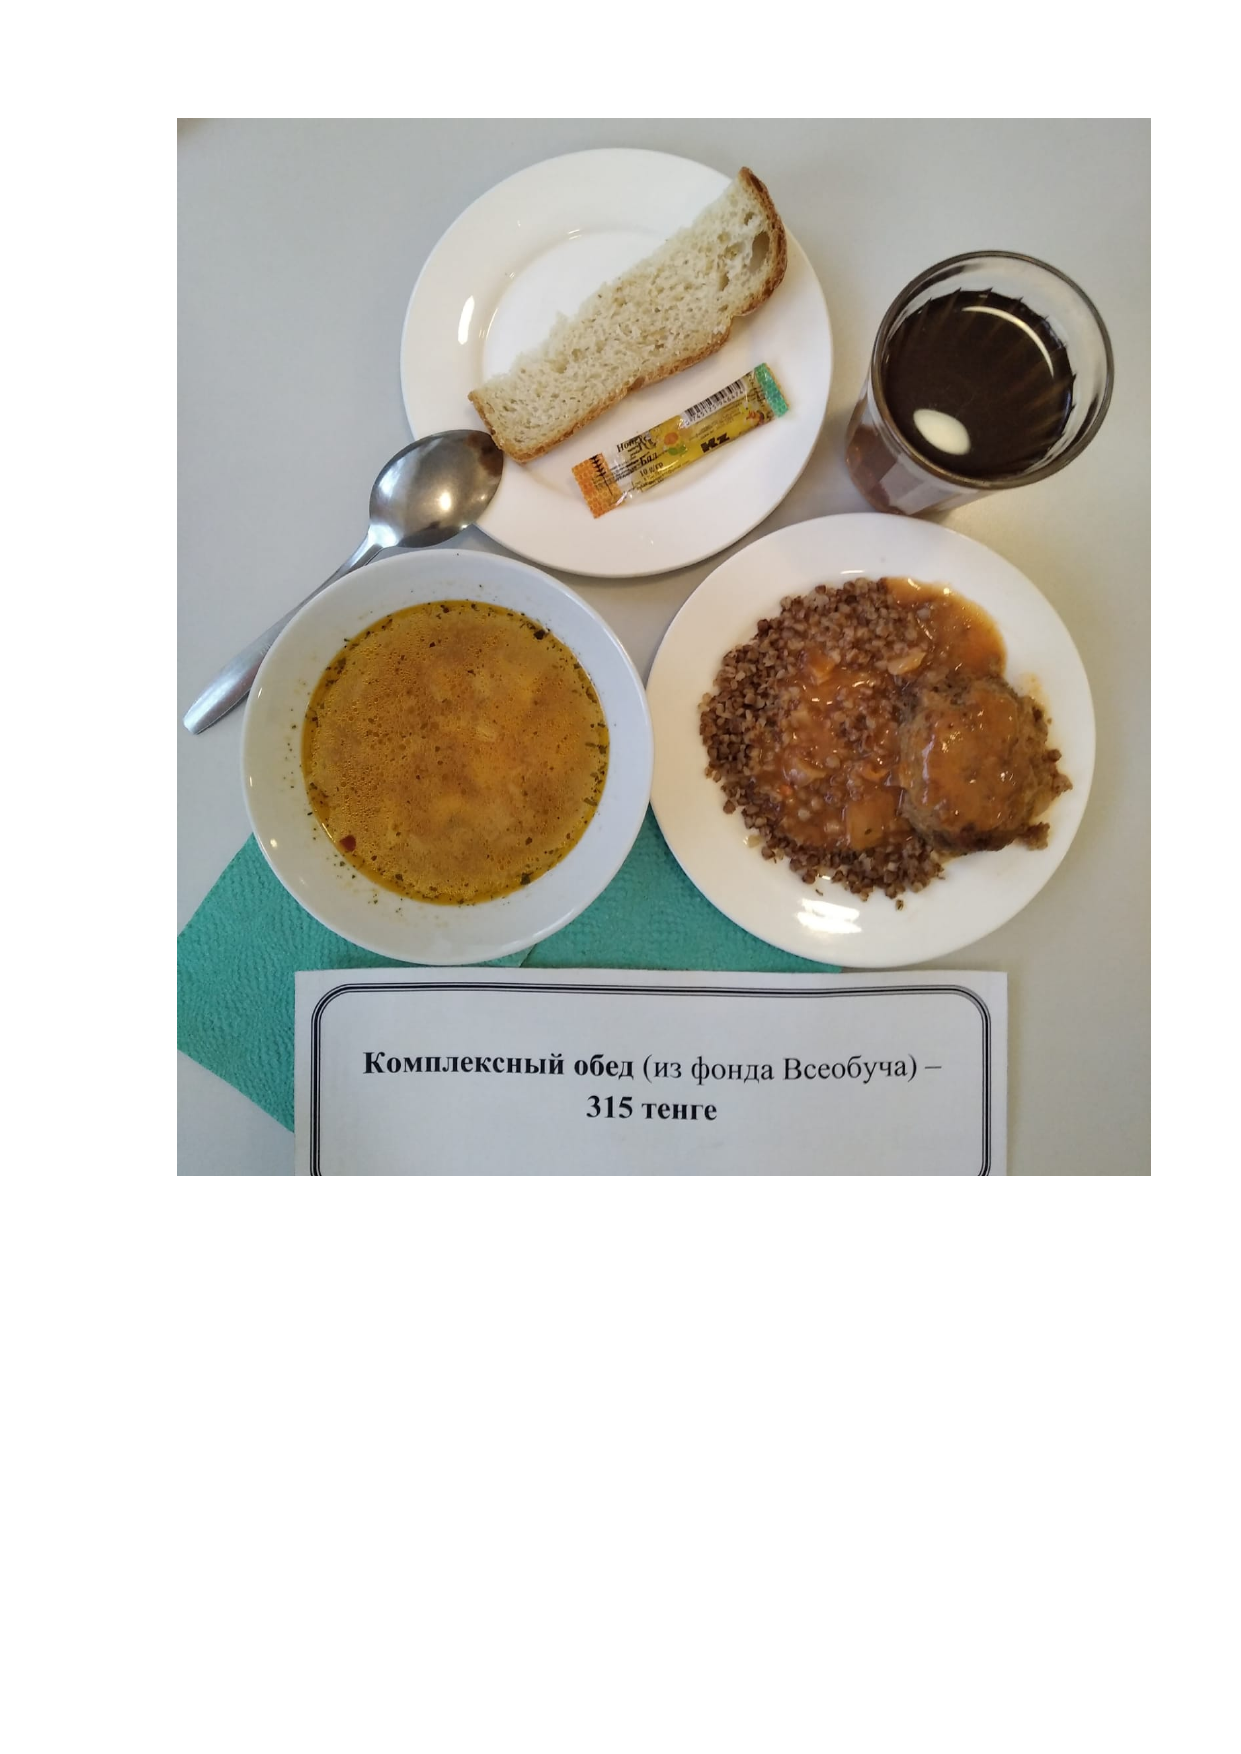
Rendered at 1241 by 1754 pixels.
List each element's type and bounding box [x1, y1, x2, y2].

picture [177, 118, 1151, 1176]
